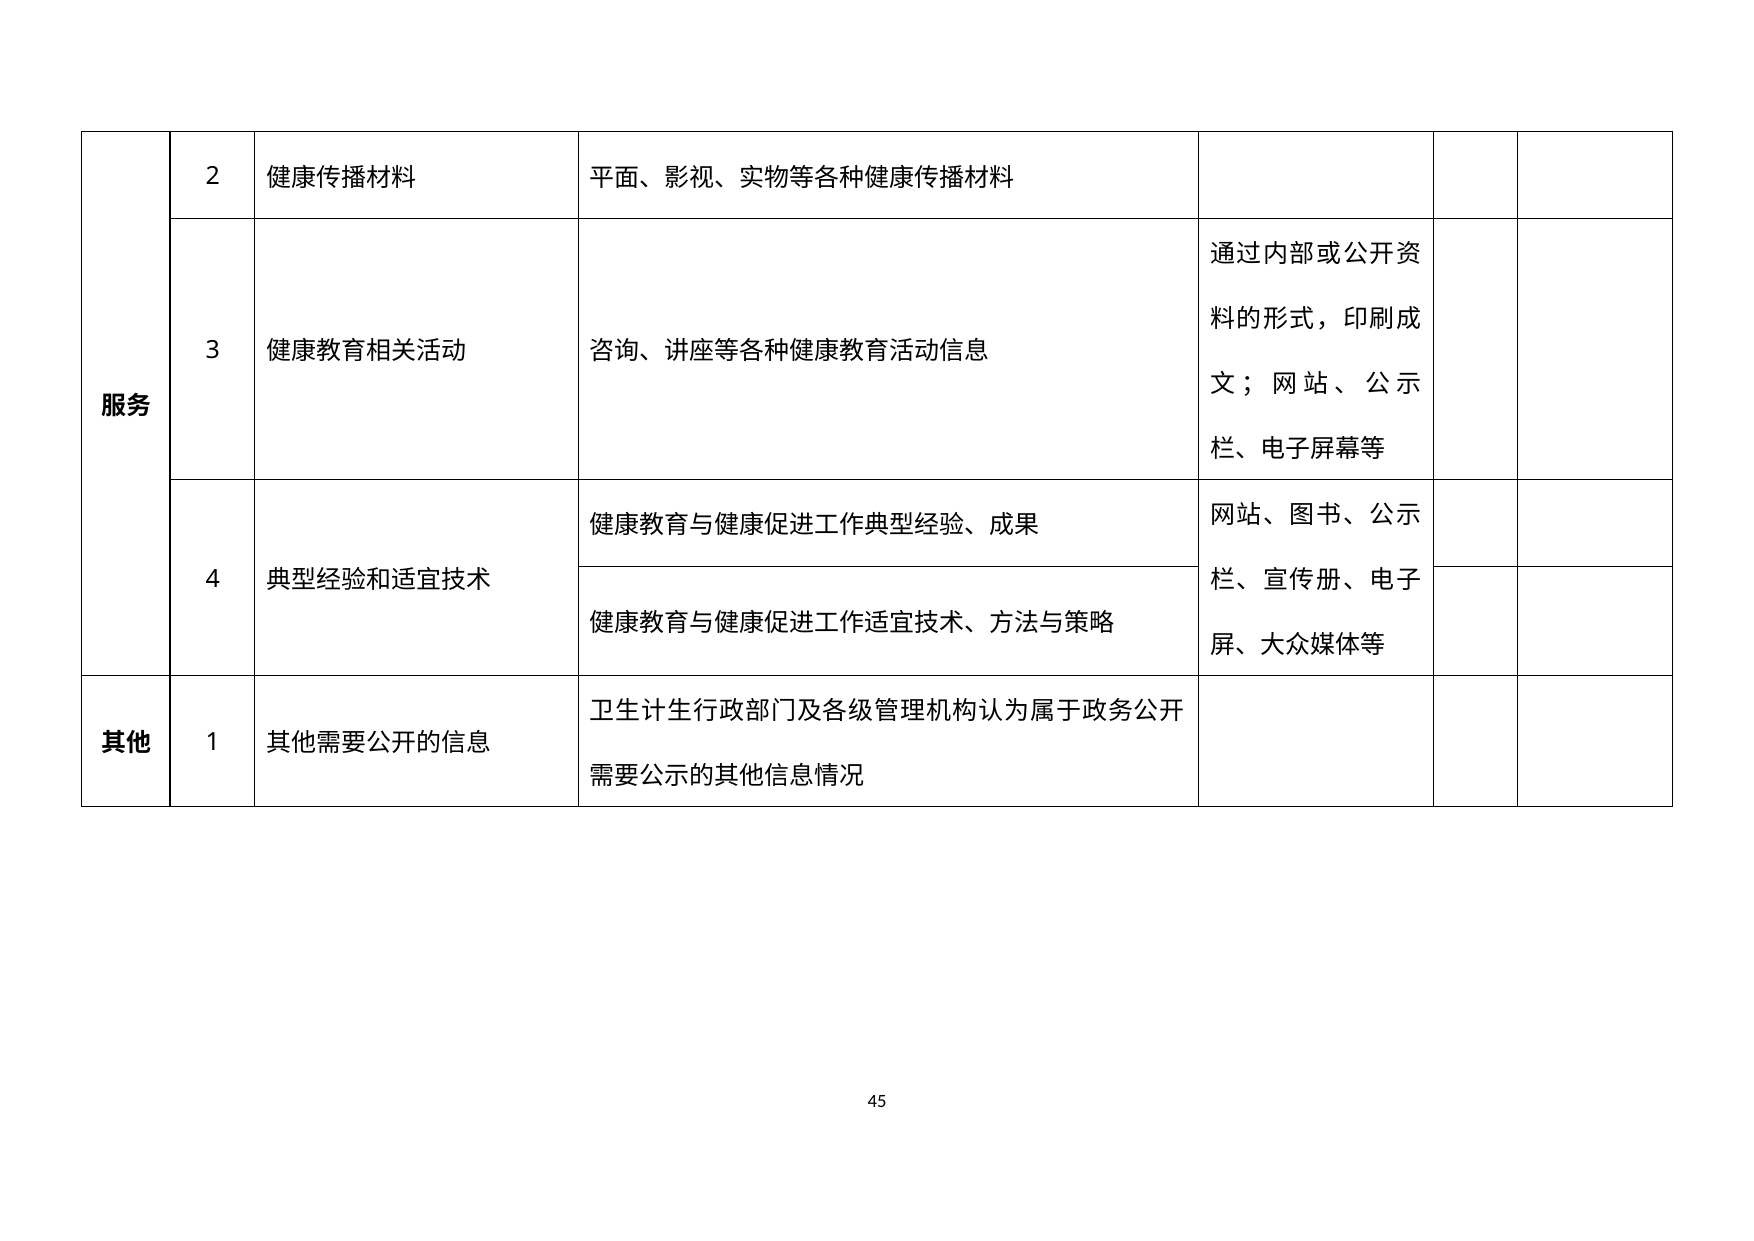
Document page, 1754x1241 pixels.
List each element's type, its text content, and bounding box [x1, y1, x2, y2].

table_cell [1434, 219, 1517, 479]
table_cell 平面、影视、实物等各种健康传播材料 [579, 132, 1198, 218]
table_cell [1518, 132, 1672, 218]
table_cell 咨询、讲座等各种健康教育活动信息 [579, 219, 1198, 479]
table_cell 2 [171, 132, 254, 218]
table_cell 1 [171, 676, 254, 806]
table_cell 4 [171, 480, 254, 675]
table_cell 典型经验和适宜技术 [255, 480, 578, 675]
table_cell [1434, 567, 1517, 675]
table_cell 通过内部或公开资料的形式，印刷成文；网站、公示栏、电子屏幕等 [1199, 219, 1433, 479]
table_cell 健康教育与健康促进工作适宜技术、方法与策略 [579, 567, 1198, 675]
table_cell 健康教育相关活动 [255, 219, 578, 479]
table_cell [1434, 132, 1517, 218]
table_cell 其他需要公开的信息 [255, 676, 578, 806]
table_cell 3 [171, 219, 254, 479]
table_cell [1199, 132, 1433, 218]
table_cell 健康传播材料 [255, 132, 578, 218]
table_cell 卫生计生行政部门及各级管理机构认为属于政务公开需要公示的其他信息情况 [579, 676, 1198, 806]
table_cell [1518, 480, 1672, 566]
table_cell [1518, 219, 1672, 479]
table_cell [1518, 676, 1672, 806]
table_cell 网站、图书、公示栏、宣传册、电子屏、大众媒体等 [1199, 480, 1433, 675]
table_cell [1434, 480, 1517, 566]
table_cell [1434, 676, 1517, 806]
table_cell [1199, 676, 1433, 806]
table_cell 健康教育与健康促进工作典型经验、成果 [579, 480, 1198, 566]
table_cell [1518, 567, 1672, 675]
table_cell 其他 [82, 676, 169, 806]
table_cell 公众健康教育服务 [82, 132, 169, 675]
